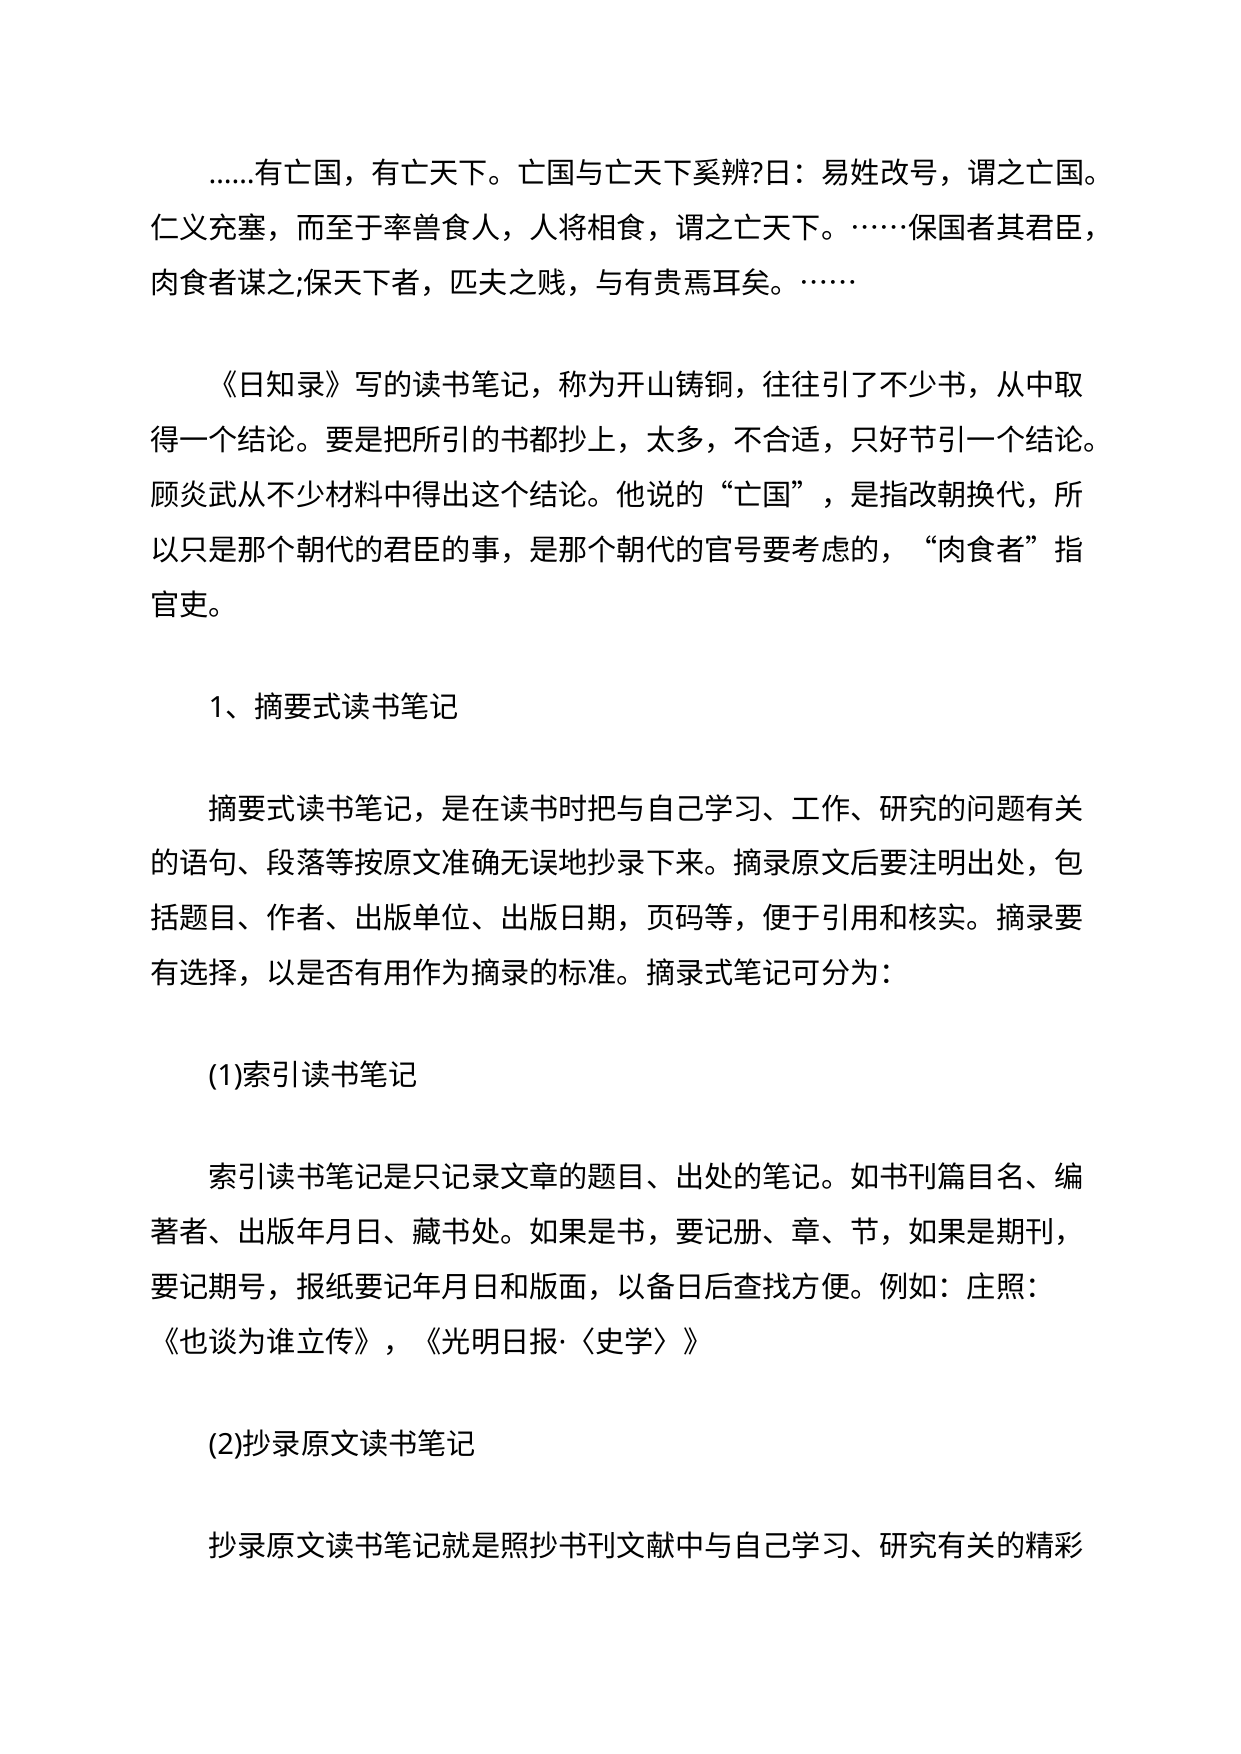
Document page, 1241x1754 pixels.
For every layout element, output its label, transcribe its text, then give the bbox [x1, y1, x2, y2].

text 索引读书笔记是只记录文章的题目、出处的笔记。如书刊篇目名、编著者、出版年月日、藏书处。如果是书，要记册、章、节，如果是期刊，要记期号，报纸要记年月日和版面，以备日后查找方便。例如：庄照：《也谈为谁立传》，《光明日报·〈史学〉》 [150, 1154, 1090, 1361]
text 《日知录》写的读书笔记，称为开山铸铜，往往引了不少书，从中取得一个结论。要是把所引的书都抄上，太多，不合适，只好节引一个结论。顾炎武从不少材料中得出这个结论。他说的“亡国”，是指改朝换代，所以只是那个朝代的君臣的事，是那个朝代的官号要考虑的，“肉食者”指官吏。 [150, 362, 1090, 624]
text 1、摘要式读书笔记 [150, 683, 1090, 726]
text ……有亡国，有亡天下。亡国与亡天下奚辨?日：易姓改号，谓之亡国。仁义充塞，而至于率兽食人，人将相食，谓之亡天下。……保国者其君臣，肉食者谋之;保天下者，匹夫之贱，与有贵焉耳矣。…… [150, 150, 1090, 302]
text 摘要式读书笔记，是在读书时把与自己学习、工作、研究的问题有关的语句、段落等按原文准确无误地抄录下来。摘录原文后要注明出处，包括题目、作者、出版单位、出版日期，页码等，便于引用和核实。摘录要有选择，以是否有用作为摘录的标准。摘录式笔记可分为： [150, 785, 1090, 992]
text (1)索引读书笔记 [150, 1052, 1090, 1094]
text (2)抄录原文读书笔记 [150, 1420, 1090, 1463]
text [150, 1522, 1090, 1564]
